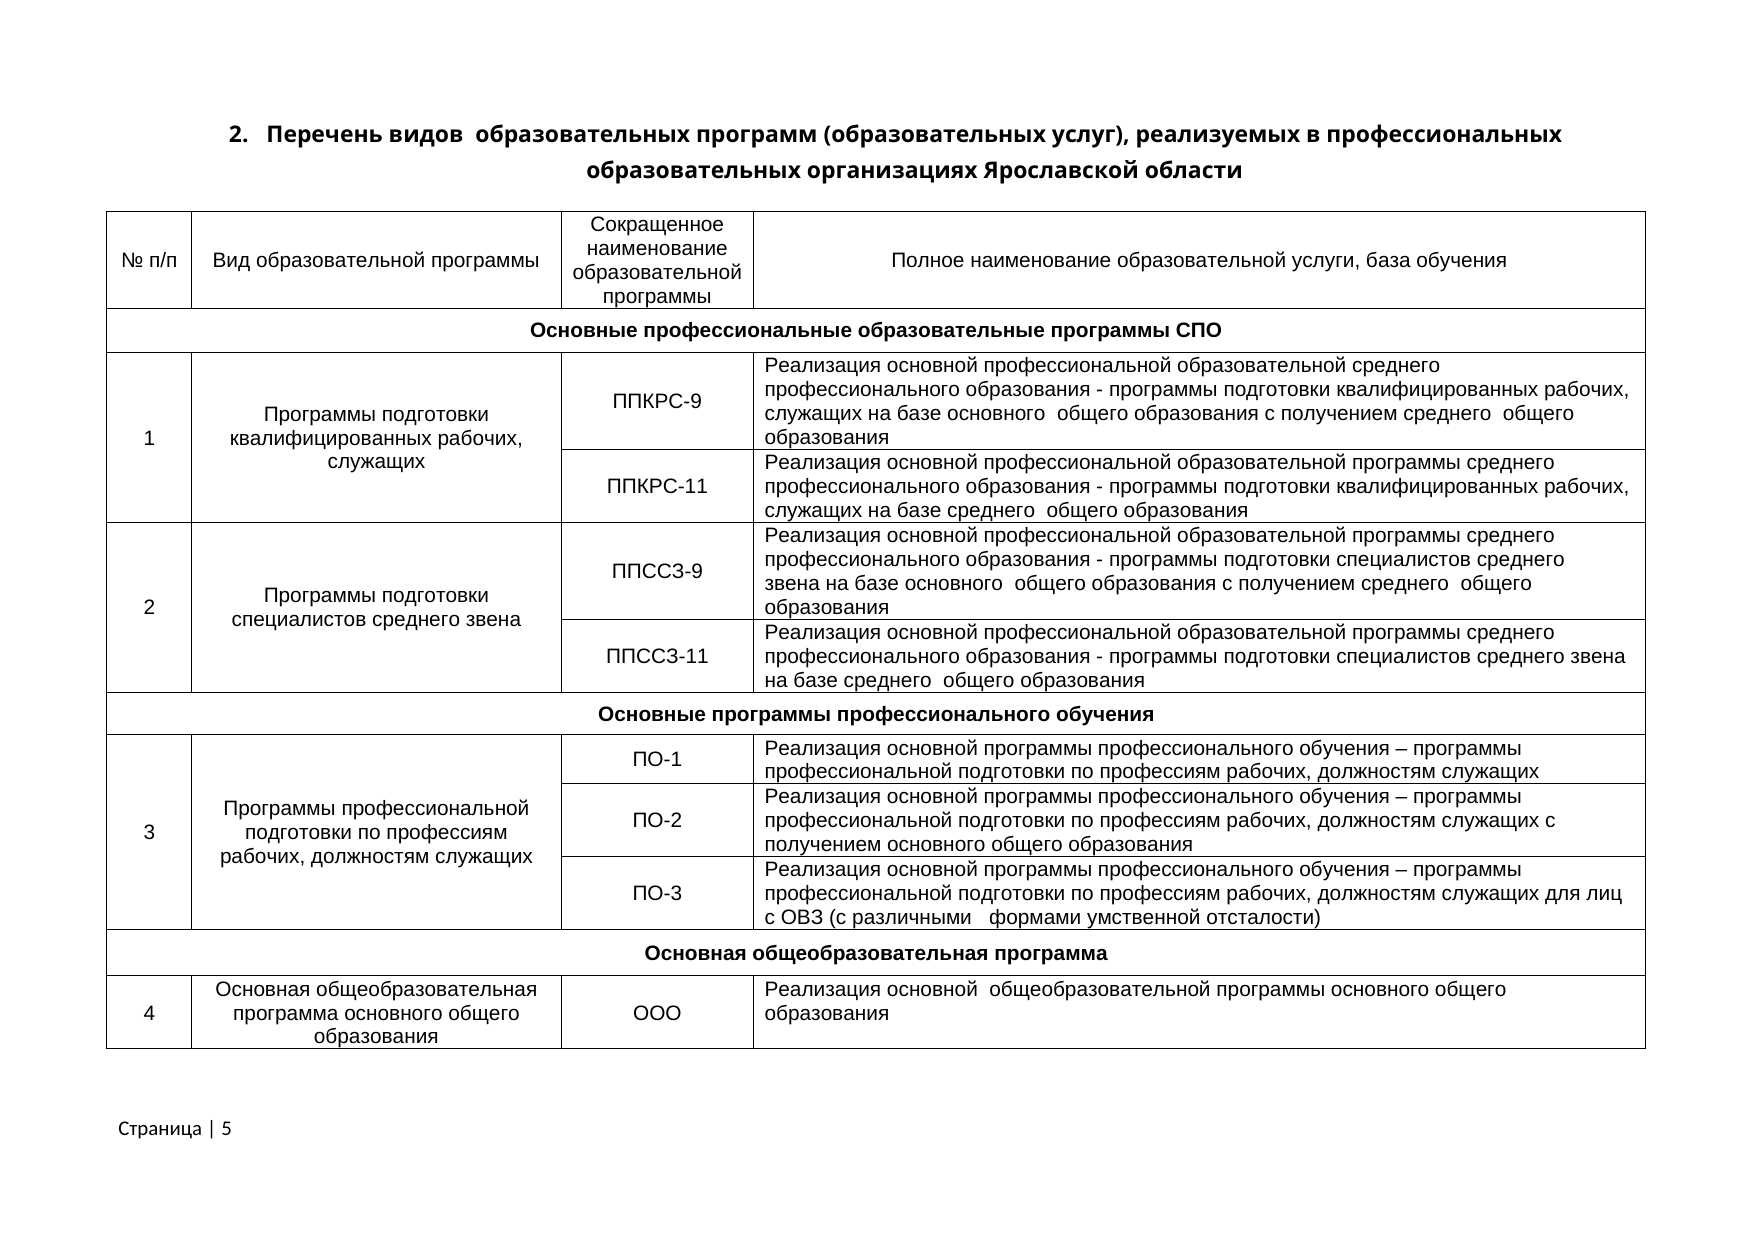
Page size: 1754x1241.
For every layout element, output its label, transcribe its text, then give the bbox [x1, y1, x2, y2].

table_cell ПО-2 [562, 784, 753, 856]
table_header № п/п [107, 212, 191, 308]
table_cell ПО-1 [562, 735, 753, 783]
table_cell ППССЗ-11 [562, 620, 753, 692]
table_cell Программы подготовки специалистов среднего звена [192, 523, 561, 692]
table_cell ПО-3 [562, 857, 753, 929]
table_cell ООО [562, 976, 753, 1048]
table_cell Программы подготовки квалифицированных рабочих, служащих [192, 353, 561, 522]
table_cell Реализация основной профессиональной образовательной среднего профессионального образования - программы подготовки квалифицированных рабочих, служащих на базе основного общего образования с получением среднего общего образования [754, 353, 1645, 449]
table_header Вид образовательной программы [192, 212, 561, 308]
table_cell Основная общеобразовательная программа [107, 930, 1645, 975]
list Перечень видов образовательных программ (образовательных услуг), реализуемых в профессиональных образовательных организациях Ярославской области [156, 118, 1636, 185]
table_cell 3 [107, 735, 191, 929]
table_cell Реализация основной программы профессионального обучения – программы профессиональной подготовки по профессиям рабочих, должностям служащих для лиц с ОВЗ (с различными формами умственной отсталости) [754, 857, 1645, 929]
table_cell Основная общеобразовательная программа основного общего образования [192, 976, 561, 1048]
table_cell ППКРС-11 [562, 450, 753, 522]
table_cell Реализация основной профессиональной образовательной программы среднего профессионального образования - программы подготовки квалифицированных рабочих, служащих на базе среднего общего образования [754, 450, 1645, 522]
table_cell Основные профессиональные образовательные программы СПО [107, 309, 1645, 352]
table_cell Реализация основной программы профессионального обучения – программы профессиональной подготовки по профессиям рабочих, должностям служащих [754, 735, 1645, 783]
table_header Полное наименование образовательной услуги, база обучения [754, 212, 1645, 308]
table_cell Основные программы профессионального обучения [107, 693, 1645, 734]
table_cell Реализация основной программы профессионального обучения – программы профессиональной подготовки по профессиям рабочих, должностям служащих с получением основного общего образования [754, 784, 1645, 856]
table_header Сокращенное наименование образовательной программы [562, 212, 753, 308]
table_cell ППКРС-9 [562, 353, 753, 449]
table_cell 1 [107, 353, 191, 522]
table_cell 2 [107, 523, 191, 692]
table_cell Реализация основной профессиональной образовательной программы среднего профессионального образования - программы подготовки специалистов среднего звена на базе основного общего образования с получением среднего общего образования [754, 523, 1645, 619]
table_cell ППССЗ-9 [562, 523, 753, 619]
table_cell 4 [107, 976, 191, 1048]
table_cell Программы профессиональной подготовки по профессиям рабочих, должностям служащих [192, 735, 561, 929]
table_cell Реализация основной общеобразовательной программы основного общего образования [754, 976, 1645, 1048]
table_cell Реализация основной профессиональной образовательной программы среднего профессионального образования - программы подготовки специалистов среднего звена на базе среднего общего образования [754, 620, 1645, 692]
